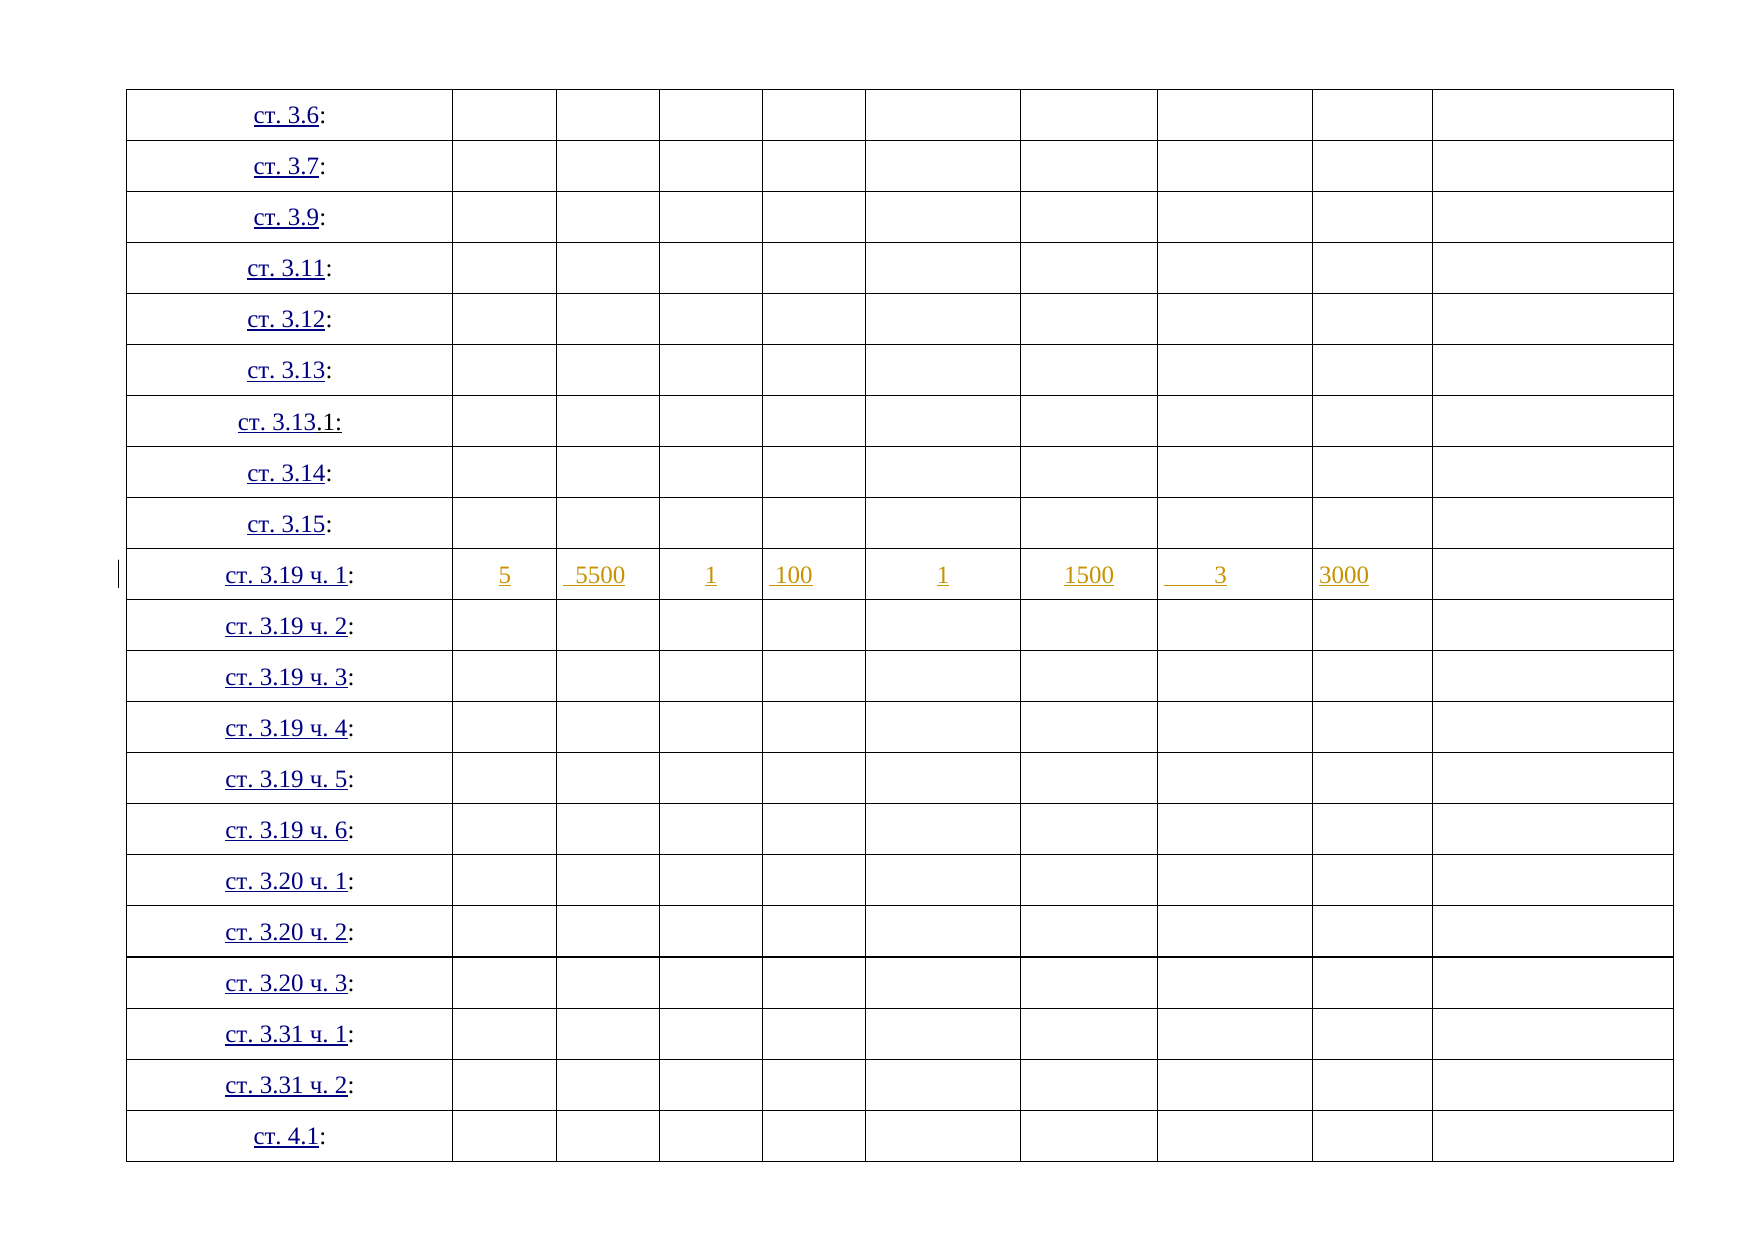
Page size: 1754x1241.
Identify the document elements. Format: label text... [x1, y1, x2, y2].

table_cell [1021, 549, 1157, 599]
table_cell [453, 141, 556, 191]
table_cell [1158, 141, 1312, 191]
table_cell [1021, 345, 1157, 395]
table_cell [557, 141, 659, 191]
table_cell [453, 396, 556, 446]
table_cell [1158, 549, 1312, 599]
table_cell [1158, 855, 1312, 905]
table_cell [866, 243, 1020, 293]
table_cell [1313, 1060, 1432, 1109]
table_cell [763, 651, 865, 701]
table_cell [763, 958, 865, 1007]
table_cell [1433, 243, 1673, 293]
table_cell [1158, 447, 1312, 497]
table_cell [660, 549, 762, 599]
table_cell [763, 141, 865, 191]
table_cell [660, 1060, 762, 1109]
table_cell [660, 906, 762, 956]
table_cell [557, 1009, 659, 1058]
table_cell [660, 1009, 762, 1058]
table_cell [1158, 1060, 1312, 1109]
table_cell [1433, 1060, 1673, 1109]
table_cell [1313, 1009, 1432, 1058]
table_cell [557, 804, 659, 854]
table_cell [557, 906, 659, 956]
table_cell ст. 3.19 ч. 2: [127, 600, 452, 650]
table_cell [453, 1111, 556, 1161]
table_cell [660, 447, 762, 497]
table_cell [660, 141, 762, 191]
table_cell [453, 90, 556, 140]
table_cell [557, 702, 659, 752]
table_cell [1021, 192, 1157, 242]
table_cell ст. 3.7: [127, 141, 452, 191]
table_cell [1313, 294, 1432, 344]
table_cell [1313, 447, 1432, 497]
table_cell [1433, 192, 1673, 242]
table_cell ст. 3.19 ч. 6: [127, 804, 452, 854]
table_cell [453, 294, 556, 344]
table_cell [660, 651, 762, 701]
table_cell [763, 192, 865, 242]
table_cell [1158, 1111, 1312, 1161]
table_cell [660, 1111, 762, 1161]
table_cell [1021, 1009, 1157, 1058]
table_cell ст. 3.20 ч. 1: [127, 855, 452, 905]
table_cell [763, 498, 865, 548]
table_cell [763, 345, 865, 395]
table_cell [1433, 702, 1673, 752]
table_cell [1433, 855, 1673, 905]
table_cell [660, 753, 762, 803]
table_cell [557, 600, 659, 650]
table_cell [1021, 498, 1157, 548]
table_cell [1313, 498, 1432, 548]
table_cell [866, 345, 1020, 395]
table_cell [763, 90, 865, 140]
table_cell [453, 855, 556, 905]
table_cell [1158, 804, 1312, 854]
table_cell [1158, 958, 1312, 1007]
table_cell [1021, 958, 1157, 1007]
table_cell [1313, 702, 1432, 752]
table_cell [763, 600, 865, 650]
table_cell [1021, 243, 1157, 293]
table_cell [660, 855, 762, 905]
table_cell ст. 3.19 ч. 3: [127, 651, 452, 701]
table_cell [1433, 1009, 1673, 1058]
table_cell [453, 243, 556, 293]
table_cell [1021, 651, 1157, 701]
table_cell [453, 192, 556, 242]
table_cell [1433, 549, 1673, 599]
table_cell [1313, 192, 1432, 242]
table_cell [557, 243, 659, 293]
table_cell [866, 906, 1020, 956]
table_cell [1021, 804, 1157, 854]
table_cell [453, 345, 556, 395]
table_cell [557, 1060, 659, 1109]
table_cell [763, 906, 865, 956]
table_cell [1313, 243, 1432, 293]
table_cell [1158, 702, 1312, 752]
table_cell ст. 3.6: [127, 90, 452, 140]
table_cell [557, 1111, 659, 1161]
table_cell [1313, 804, 1432, 854]
table_cell [453, 651, 556, 701]
table_cell ст. 3.31 ч. 1: [127, 1009, 452, 1058]
table_cell ст. 3.19 ч. 1: [127, 549, 452, 599]
table_cell [557, 90, 659, 140]
table_cell [866, 294, 1020, 344]
table_cell [1433, 294, 1673, 344]
table_cell [557, 294, 659, 344]
table_cell [453, 447, 556, 497]
table_cell [1313, 855, 1432, 905]
table_cell [1158, 498, 1312, 548]
table_cell [660, 345, 762, 395]
table_cell [660, 804, 762, 854]
table_cell ст. 3.11: [127, 243, 452, 293]
table_cell [763, 1009, 865, 1058]
table_cell [453, 1060, 556, 1109]
table_cell [1433, 447, 1673, 497]
table_cell [1313, 906, 1432, 956]
table_cell [866, 549, 1020, 599]
table_cell [660, 294, 762, 344]
table_cell [453, 804, 556, 854]
table_cell [763, 447, 865, 497]
table_cell [557, 396, 659, 446]
table_cell [1433, 906, 1673, 956]
table_cell [1433, 753, 1673, 803]
table_cell [866, 804, 1020, 854]
table_cell [1158, 651, 1312, 701]
table_cell [1313, 651, 1432, 701]
table_cell [866, 498, 1020, 548]
table_cell [557, 855, 659, 905]
table_cell [1158, 294, 1312, 344]
table_cell [763, 294, 865, 344]
table_cell [557, 651, 659, 701]
table_cell ст. 3.20 ч. 3: [127, 958, 452, 1007]
table_cell [1021, 906, 1157, 956]
table_cell [1158, 90, 1312, 140]
table_cell [557, 549, 659, 599]
table_cell ст. 3.9: [127, 192, 452, 242]
table_cell [1433, 600, 1673, 650]
table_cell [1158, 753, 1312, 803]
table_cell [1158, 396, 1312, 446]
table_cell [1313, 1111, 1432, 1161]
table_cell ст. 3.12: [127, 294, 452, 344]
table_cell [1433, 1111, 1673, 1161]
table_cell [557, 753, 659, 803]
table_cell [866, 855, 1020, 905]
table_cell [557, 498, 659, 548]
table_cell [866, 90, 1020, 140]
table_cell [1021, 1060, 1157, 1109]
table_cell [866, 651, 1020, 701]
table_cell [453, 498, 556, 548]
table_cell [1313, 141, 1432, 191]
table_cell [866, 753, 1020, 803]
table_cell [453, 702, 556, 752]
table_cell [1313, 753, 1432, 803]
table_cell [1158, 243, 1312, 293]
table_cell [557, 345, 659, 395]
table_cell [1021, 141, 1157, 191]
table_cell [866, 141, 1020, 191]
table_cell [660, 396, 762, 446]
table_cell [1021, 447, 1157, 497]
table_cell [1433, 396, 1673, 446]
table_cell [660, 192, 762, 242]
table_cell [1313, 549, 1432, 599]
table_cell [1313, 600, 1432, 650]
table_cell [453, 549, 556, 599]
table_cell [763, 804, 865, 854]
table_cell [557, 958, 659, 1007]
table_cell [1021, 396, 1157, 446]
table_cell [1313, 958, 1432, 1007]
table_cell [763, 1111, 865, 1161]
table_cell ст. 3.14: [127, 447, 452, 497]
table_cell [866, 396, 1020, 446]
table_cell [453, 600, 556, 650]
table_cell [1158, 1009, 1312, 1058]
table_cell [866, 702, 1020, 752]
table_cell [1158, 345, 1312, 395]
table_cell [557, 447, 659, 497]
table_cell ст. 3.13.1: [127, 396, 452, 446]
table_cell [1021, 294, 1157, 344]
table_cell [866, 958, 1020, 1007]
table_cell [866, 1111, 1020, 1161]
table_cell [453, 1009, 556, 1058]
table_cell [1313, 396, 1432, 446]
table_cell ст. 3.19 ч. 4: [127, 702, 452, 752]
table_cell [1433, 651, 1673, 701]
table_cell ст. 3.31 ч. 2: [127, 1060, 452, 1109]
table_cell [866, 1009, 1020, 1058]
table_cell [660, 958, 762, 1007]
table_cell [1021, 90, 1157, 140]
table_cell [1433, 141, 1673, 191]
table_cell [866, 600, 1020, 650]
table_cell [1433, 345, 1673, 395]
table_cell [660, 243, 762, 293]
table_cell [763, 753, 865, 803]
table_cell [660, 702, 762, 752]
table_cell [866, 447, 1020, 497]
table_cell [1433, 90, 1673, 140]
table_cell [453, 906, 556, 956]
table_cell [660, 90, 762, 140]
table_cell [1433, 804, 1673, 854]
table_cell [453, 753, 556, 803]
table_cell [1158, 192, 1312, 242]
table_cell [1158, 906, 1312, 956]
table_cell [557, 192, 659, 242]
table_cell [1158, 600, 1312, 650]
table_cell ст. 3.20 ч. 2: [127, 906, 452, 956]
table_cell [660, 498, 762, 548]
table_cell ст. 3.19 ч. 5: [127, 753, 452, 803]
table_cell [1313, 90, 1432, 140]
table_cell [763, 243, 865, 293]
table_cell [763, 855, 865, 905]
table_cell [1021, 753, 1157, 803]
table_cell [453, 958, 556, 1007]
table_cell [1021, 855, 1157, 905]
table_cell [1313, 345, 1432, 395]
table_cell [763, 702, 865, 752]
table_cell [866, 1060, 1020, 1109]
table_cell [866, 192, 1020, 242]
table_cell ст. 4.1: [127, 1111, 452, 1161]
table_cell [1433, 498, 1673, 548]
table_cell [763, 1060, 865, 1109]
table_cell ст. 3.15: [127, 498, 452, 548]
table_cell [660, 600, 762, 650]
table_cell [1021, 1111, 1157, 1161]
table_cell [1433, 958, 1673, 1007]
table_cell [763, 549, 865, 599]
table_cell [1021, 600, 1157, 650]
table_cell [763, 396, 865, 446]
table_cell ст. 3.13: [127, 345, 452, 395]
table_cell [1021, 702, 1157, 752]
